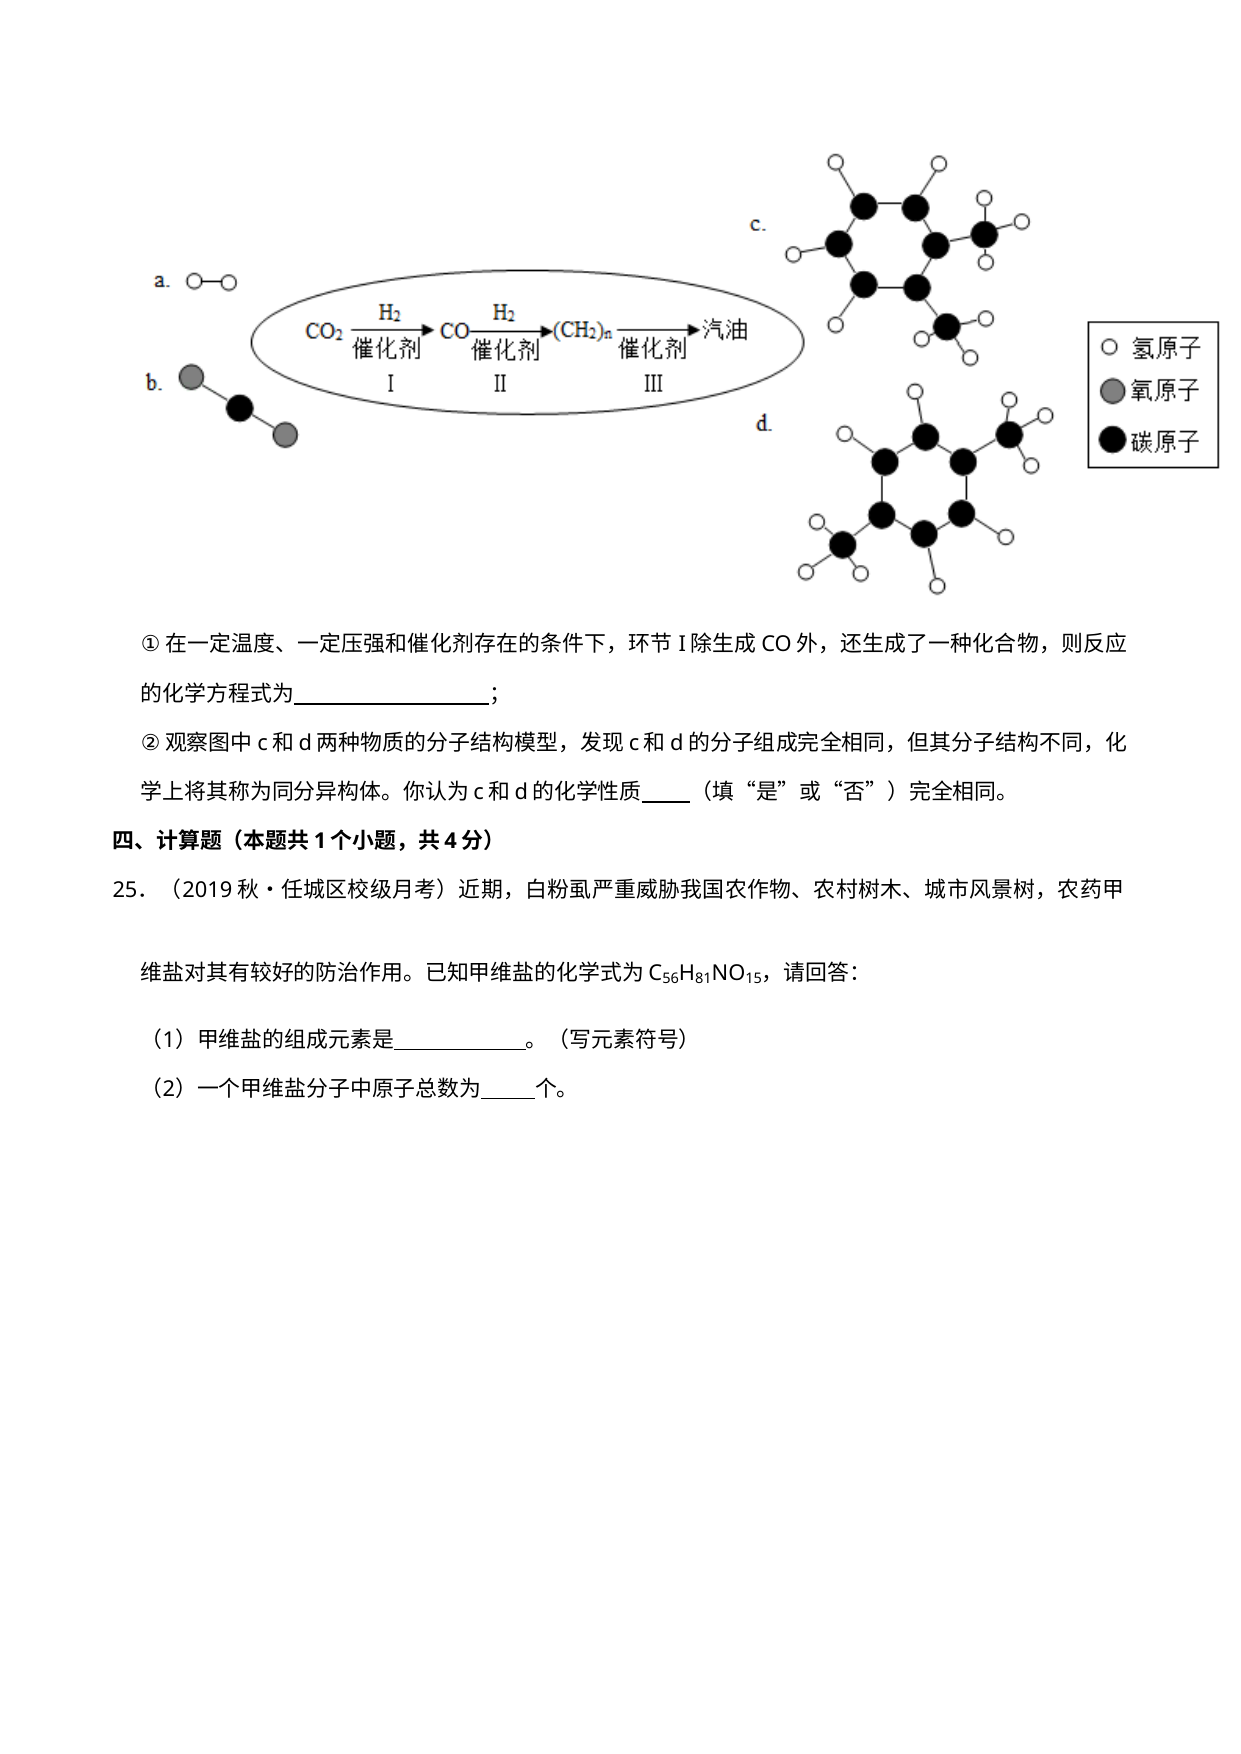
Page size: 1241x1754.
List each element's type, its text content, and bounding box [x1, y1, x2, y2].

text ②观察图中c和d两种物质的分子结构模型，发现c和d的分子组成完全相同，但其分子结构不同，化学上将其称为同分异构体。你认为c和d的化学性质 （填“是”或“否”）完全相同。 [141, 724, 1128, 807]
text 25．（2019秋•任城区校级月考）近期，白粉虱严重威胁我国农作物、农村树木、城市风景树，农药甲维盐对其有较好的防治作用。已知甲维盐的化学式为C56H81NO15，请回答： [112, 872, 1128, 1004]
picture [140, 148, 1224, 600]
text 四、计算题（本题共1个小题，共4分） [112, 823, 1128, 856]
text （2）一个甲维盐分子中原子总数为 个。 [141, 1070, 1128, 1103]
text ①在一定温度、一定压强和催化剂存在的条件下，环节I除生成CO外，还生成了一种化合物，则反应的化学方程式为 ； [141, 625, 1128, 708]
text （1）甲维盐的组成元素是 。（写元素符号） [141, 1021, 1128, 1054]
